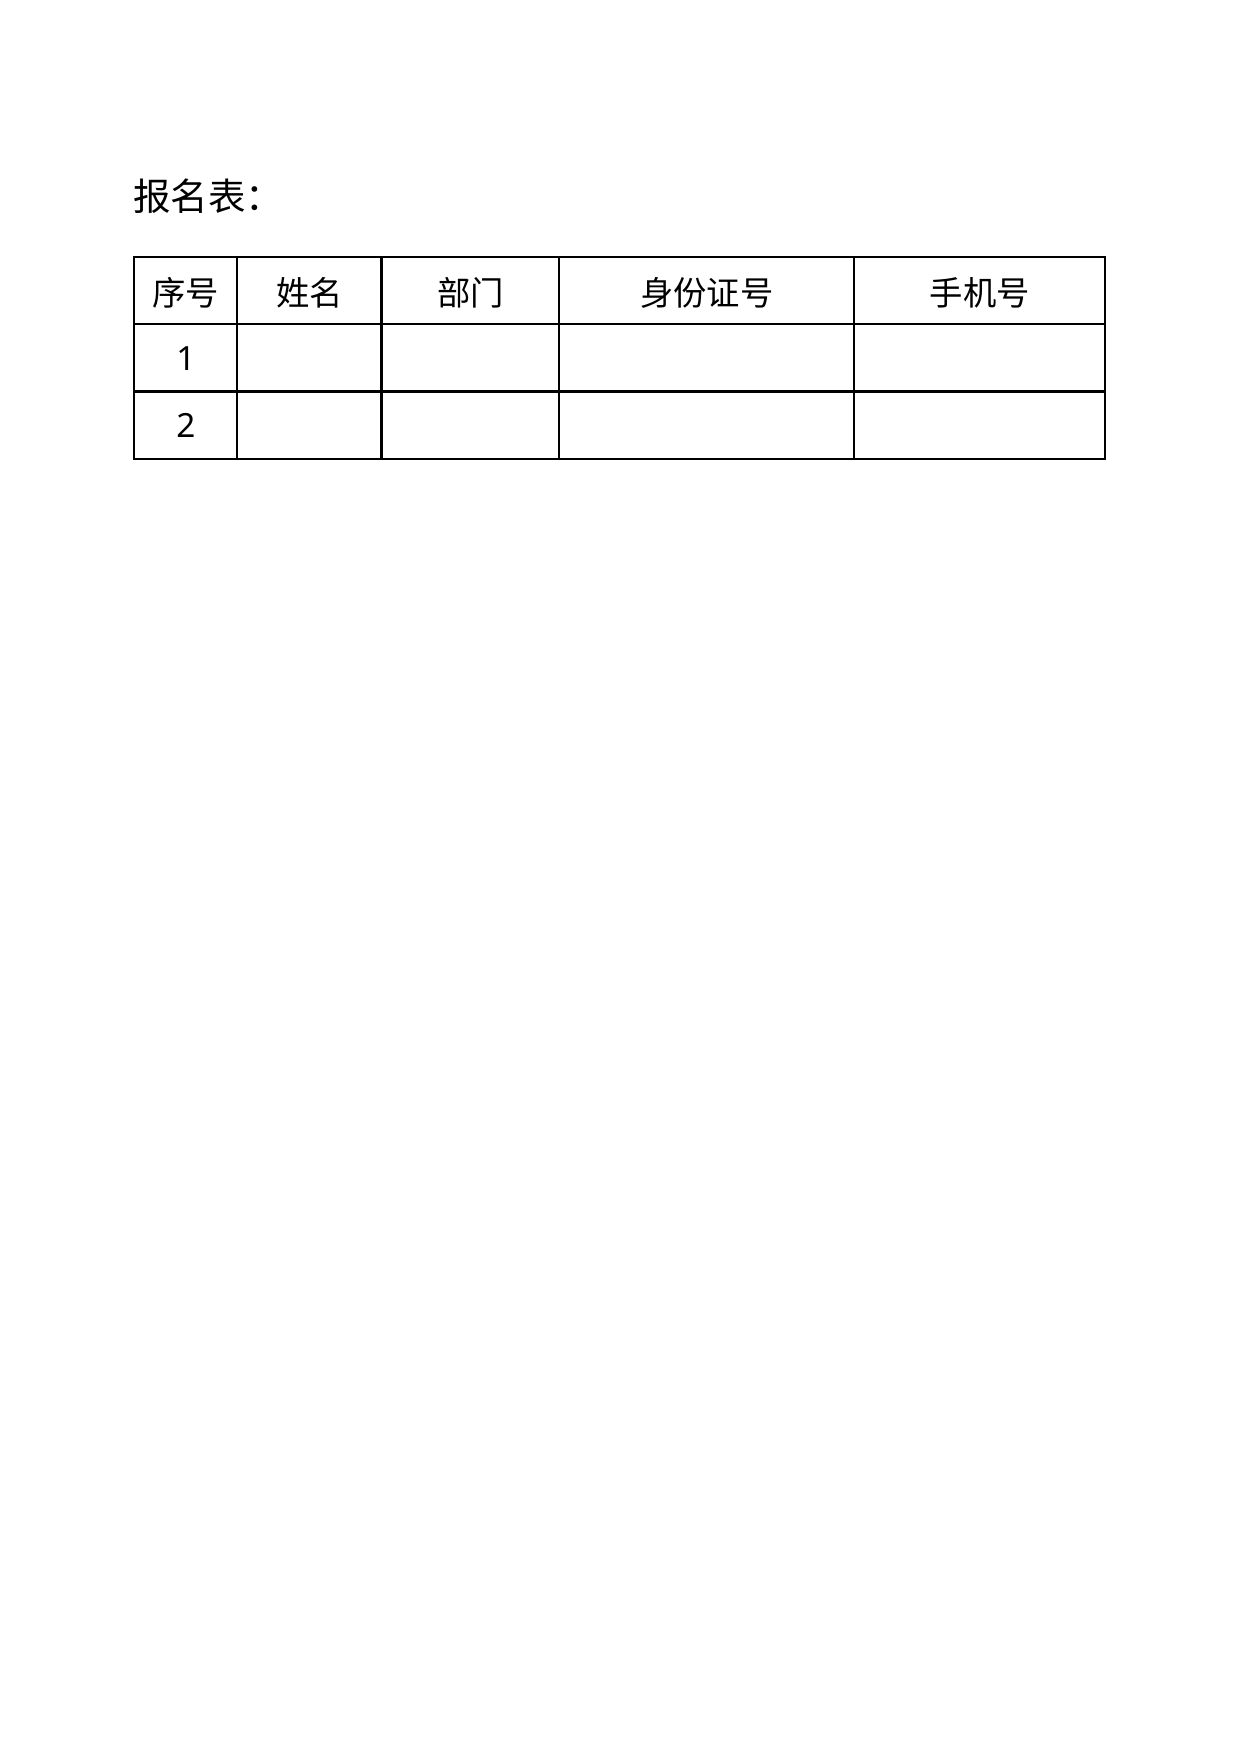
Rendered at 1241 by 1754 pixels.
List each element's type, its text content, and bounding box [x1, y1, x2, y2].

table_header 序号 [135, 258, 236, 323]
table_cell [560, 325, 853, 390]
table_cell [855, 325, 1104, 390]
table_cell 1 [135, 325, 236, 390]
table_cell [238, 325, 380, 390]
table_cell [383, 393, 558, 457]
table_cell [383, 325, 558, 390]
table_header 姓名 [238, 258, 380, 323]
table_header 手机号 [855, 258, 1104, 323]
table_header 身份证号 [560, 258, 853, 323]
text 报名表： [133, 162, 1078, 227]
table_cell 2 [135, 393, 236, 457]
table_cell [560, 393, 853, 457]
table_cell [238, 393, 380, 457]
table_cell [855, 393, 1104, 457]
table_header 部门 [383, 258, 558, 323]
